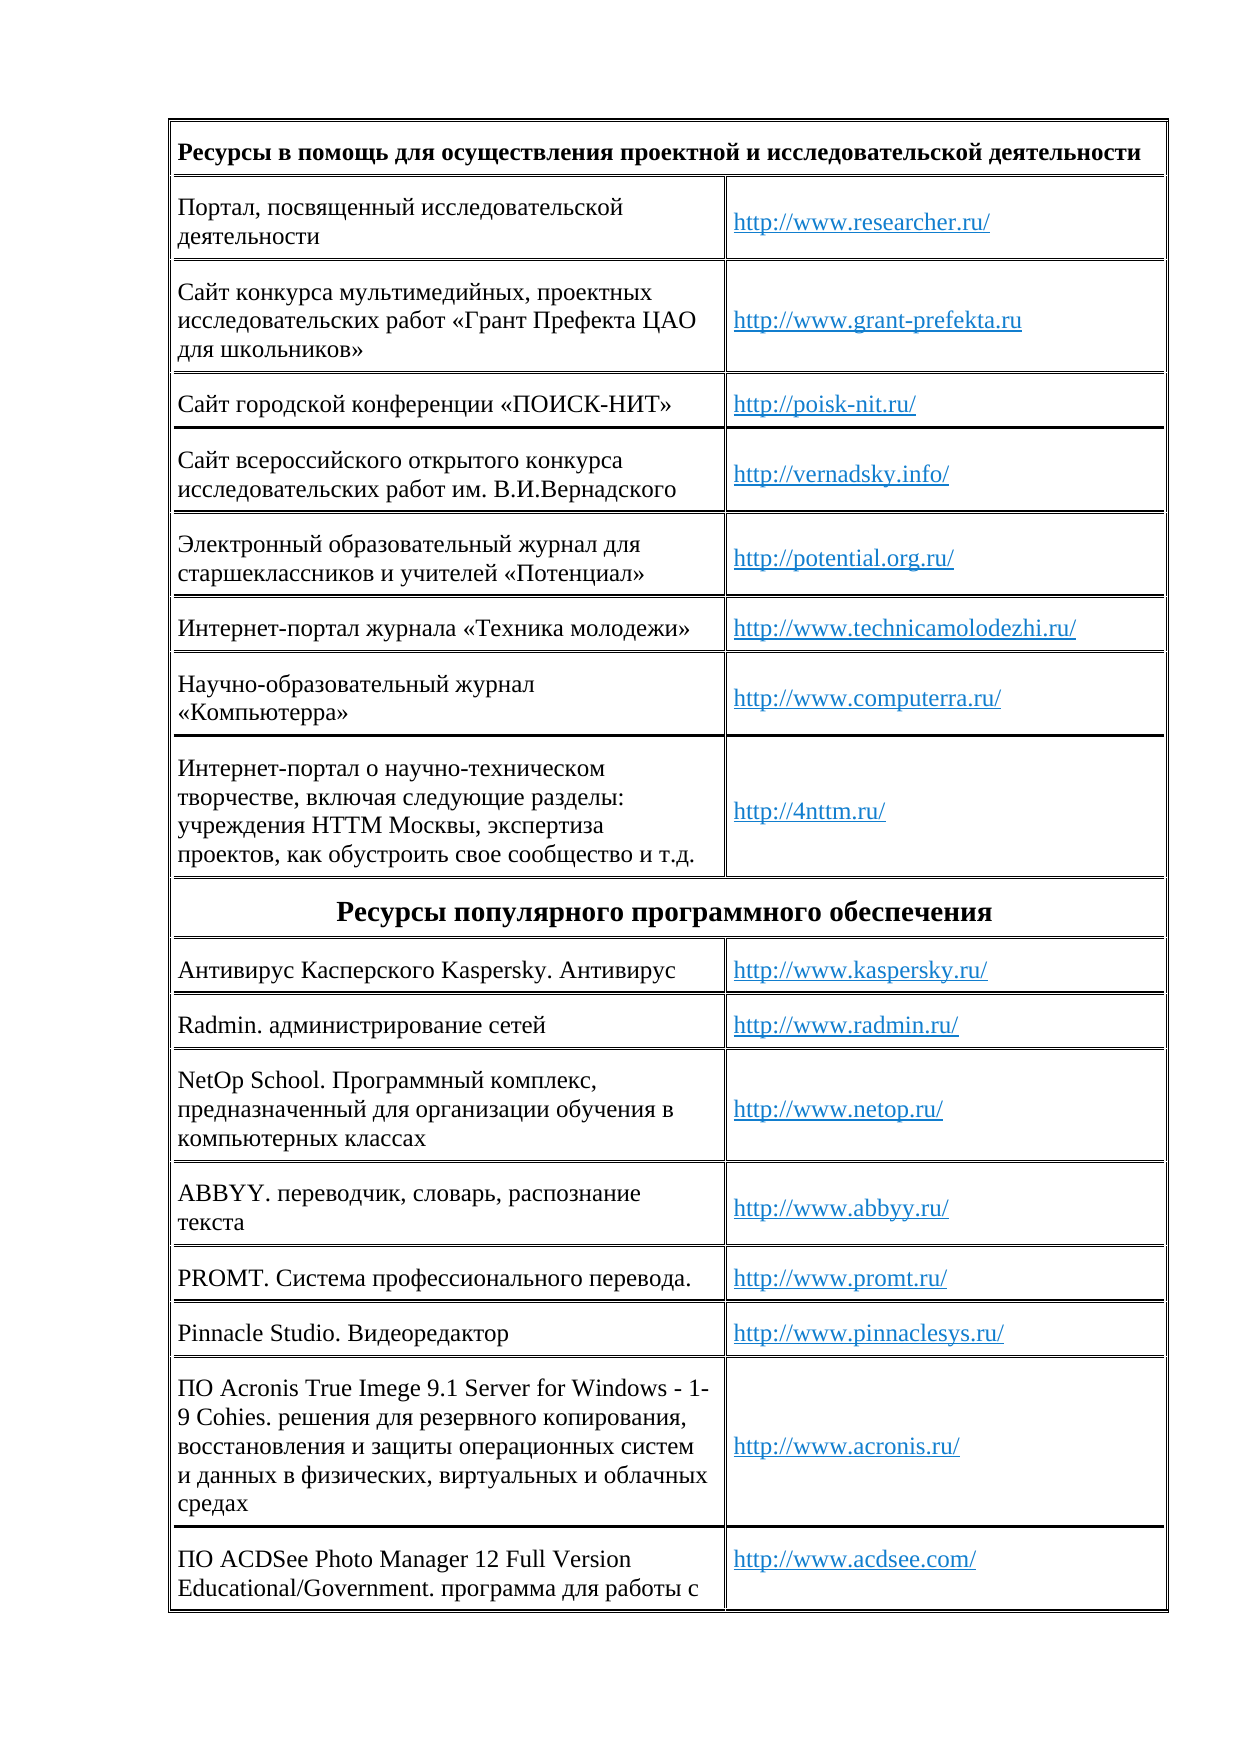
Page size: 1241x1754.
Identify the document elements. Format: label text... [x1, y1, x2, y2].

table_cell Radmin. администрирование сетей [171, 991, 724, 1047]
table_cell Портал, посвященный исследовательской деятельности [171, 174, 724, 258]
table_cell http://www.researcher.ru/ [727, 174, 1166, 258]
table_cell http://vernadsky.info/ [727, 426, 1166, 510]
table_cell http://www.abbyy.ru/ [727, 1160, 1166, 1244]
table_cell http://www.grant-prefekta.ru [726, 258, 1167, 371]
table_cell Электронный образовательный журнал для старшеклассников и учителей «Потенциал» [171, 510, 724, 594]
table_cell Научно-образовательный журнал «Компьютерра» [169, 650, 726, 734]
table_cell PROMT. Система профессионального перевода. [169, 1244, 726, 1299]
table_cell http://www.radmin.ru/ [727, 991, 1166, 1047]
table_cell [726, 1525, 1166, 1609]
table_cell http://www.promt.ru/ [726, 1244, 1167, 1299]
table_cell http://www.computerra.ru/ [726, 650, 1167, 734]
table_cell Сайт городской конференции «ПОИСК-НИТ» [169, 371, 726, 426]
table_cell Pinnacle Studio. Видеоредактор [171, 1299, 724, 1354]
table_cell ПО Acronis True Imege 9.1 Server for Windows - 1-9 Cohies. решения для резервного копирования, восстановления и защиты операционных систем и данных в физических, виртуальных и облачных средах [171, 1355, 724, 1525]
table_cell http://www.pinnaclesys.ru/ [727, 1299, 1166, 1354]
table_cell http://4nttm.ru/ [727, 734, 1166, 876]
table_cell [171, 1525, 726, 1609]
table_cell http://www.technicamolodezhi.ru/ [727, 594, 1166, 650]
table_cell Интернет-портал о научно-техническом творчестве, включая следующие разделы: учреждения НТТМ Москвы, экспертиза проектов, как обустроить свое сообщество и т.д. [171, 734, 724, 876]
table_cell NetOp School. Программный комплекс, предназначенный для организации обучения в компьютерных классах [169, 1047, 726, 1159]
table_cell Ресурсы в помощь для осуществления проектной и исследовательской деятельности [171, 122, 1166, 173]
table_cell http://www.kaspersky.ru/ [726, 936, 1167, 991]
table_cell http://www.netop.ru/ [726, 1047, 1167, 1159]
table_cell http://www.acronis.ru/ [727, 1355, 1166, 1525]
table_cell Ресурсы популярного программного обеспечения [169, 876, 1167, 936]
table_cell ABBYY. переводчик, словарь, распознание текста [171, 1160, 724, 1244]
table_cell http://potential.org.ru/ [727, 510, 1166, 594]
table_cell Интернет-портал журнала «Техника молодежи» [171, 594, 724, 650]
table_cell http://poisk-nit.ru/ [726, 371, 1167, 426]
table_cell Сайт конкурса мультимедийных, проектных исследовательских работ «Грант Префекта ЦАО для школьников» [169, 258, 726, 371]
table_cell Антивирус Касперского Kaspersky. Антивирус [169, 936, 726, 991]
table_cell Сайт всероссийского открытого конкурса исследовательских работ им. В.И.Вернадского [171, 426, 724, 510]
